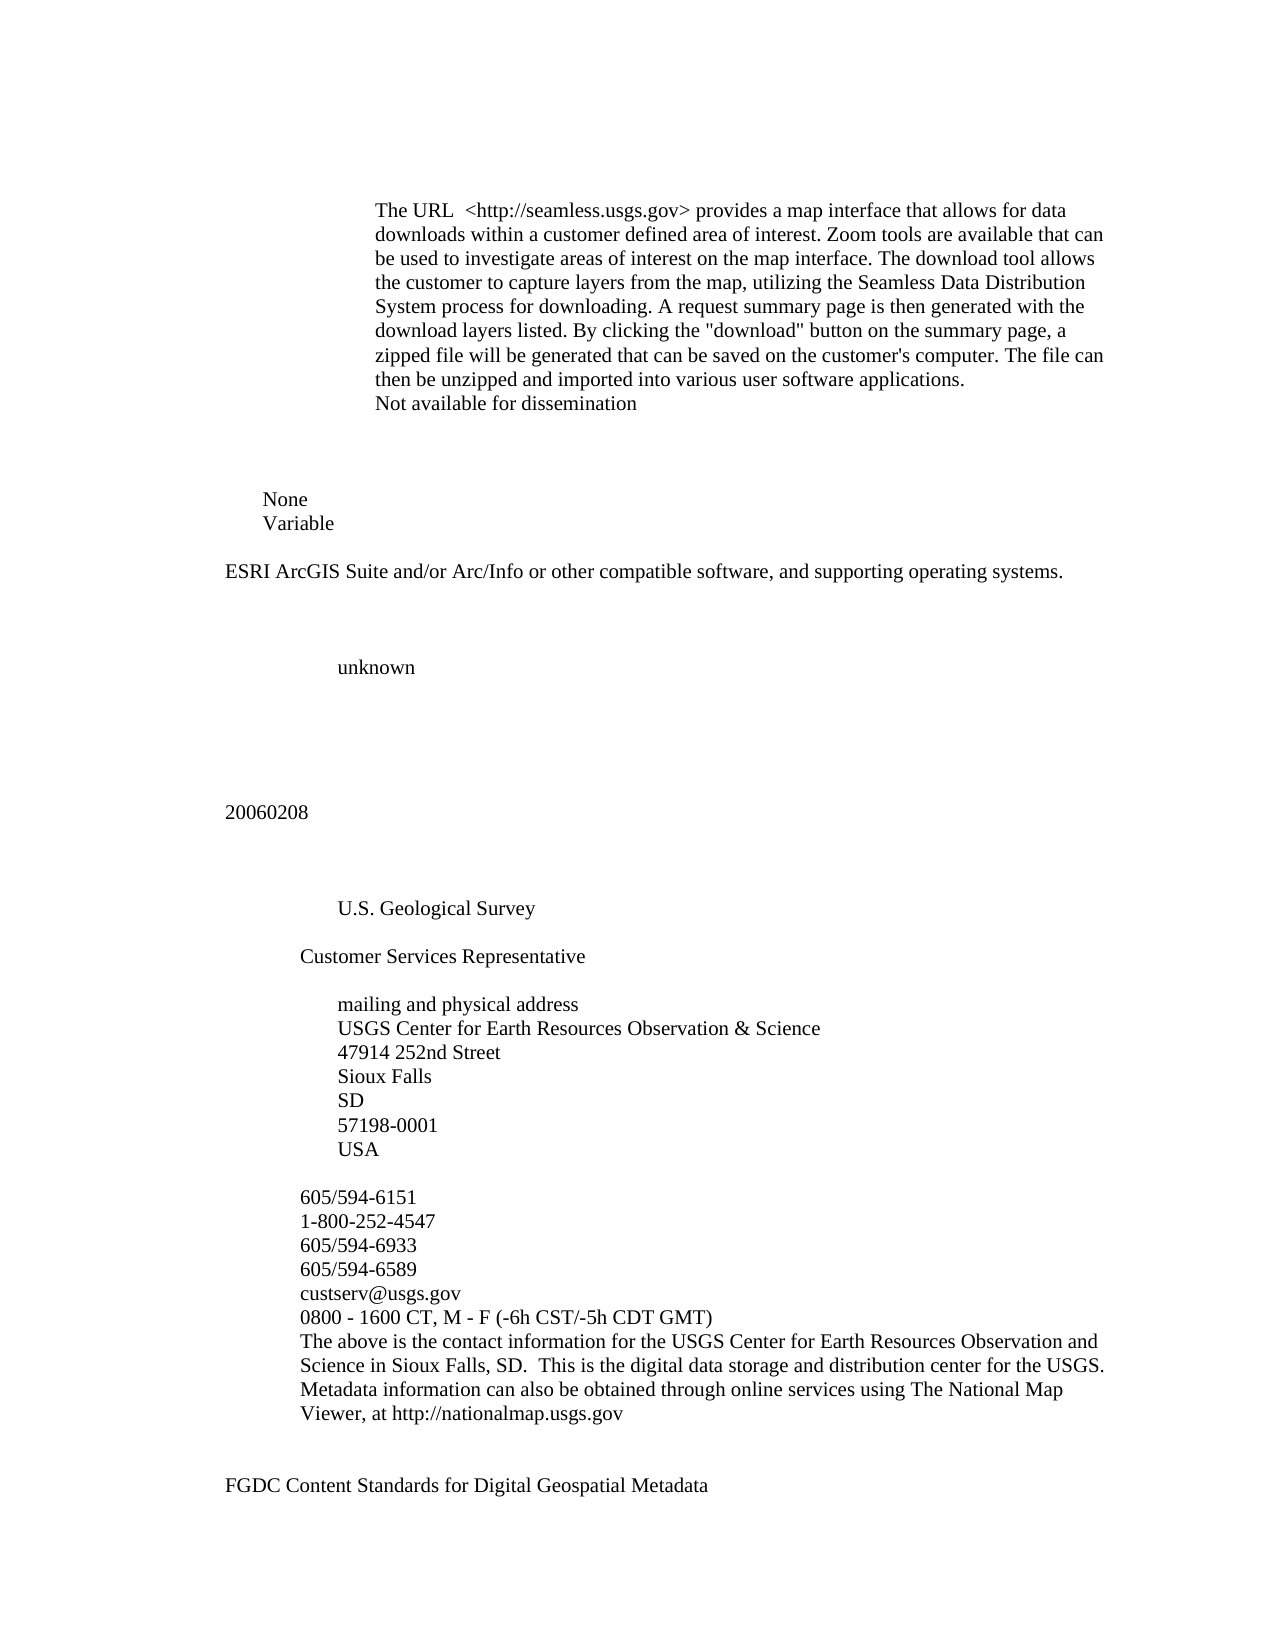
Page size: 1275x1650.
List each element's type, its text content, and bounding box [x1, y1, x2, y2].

text Customer Services Representative [300, 944, 1125, 968]
text SD [337, 1088, 1125, 1112]
text 605/594-6933 [300, 1233, 1125, 1257]
text Variable [262, 511, 1125, 535]
text mailing and physical address [337, 992, 1125, 1016]
text FGDC Content Standards for Digital Geospatial Metadata [225, 1473, 1125, 1497]
text custserv@usgs.gov [300, 1281, 1125, 1305]
text USGS Center for Earth Resources Observation & Science [337, 1016, 1125, 1040]
text USA [337, 1137, 1125, 1161]
text U.S. Geological Survey [337, 896, 1125, 920]
text 1-800-252-4547 [300, 1209, 1125, 1233]
text 47914 252nd Street [337, 1040, 1125, 1064]
text None [262, 487, 1125, 511]
text 20060208 [225, 800, 1125, 824]
text 605/594-6589 [300, 1257, 1125, 1281]
text Sioux Falls [337, 1064, 1125, 1088]
text 0800 - 1600 CT, M - F (-6h CST/-5h CDT GMT) [300, 1305, 1125, 1329]
text The URL <http://seamless.usgs.gov> provides a map interface that allows for data downloads within a customer defined area of interest. Zoom tools are available that can be used to investigate areas of interest on the map interface. The download tool allows the customer to capture layers from the map, utilizing the Seamless Data Distribution System process for downloading. A request summary page is then generated with the download layers listed. By clicking the "download" button on the summary page, a zipped file will be generated that can be saved on the customer's computer. The file can then be unzipped and imported into various user software applications. [375, 198, 1125, 391]
text 57198-0001 [337, 1112, 1125, 1137]
text unknown [337, 655, 1125, 679]
text Not available for dissemination [375, 391, 1125, 415]
text The above is the contact information for the USGS Center for Earth Resources Observation and Science in Sioux Falls, SD. This is the digital data storage and distribution center for the USGS. Metadata information can also be obtained through online services using The National Map Viewer, at http://nationalmap.usgs.gov [300, 1329, 1125, 1425]
text ESRI ArcGIS Suite and/or Arc/Info or other compatible software, and supporting operating systems. [225, 559, 1125, 583]
text 605/594-6151 [300, 1185, 1125, 1209]
